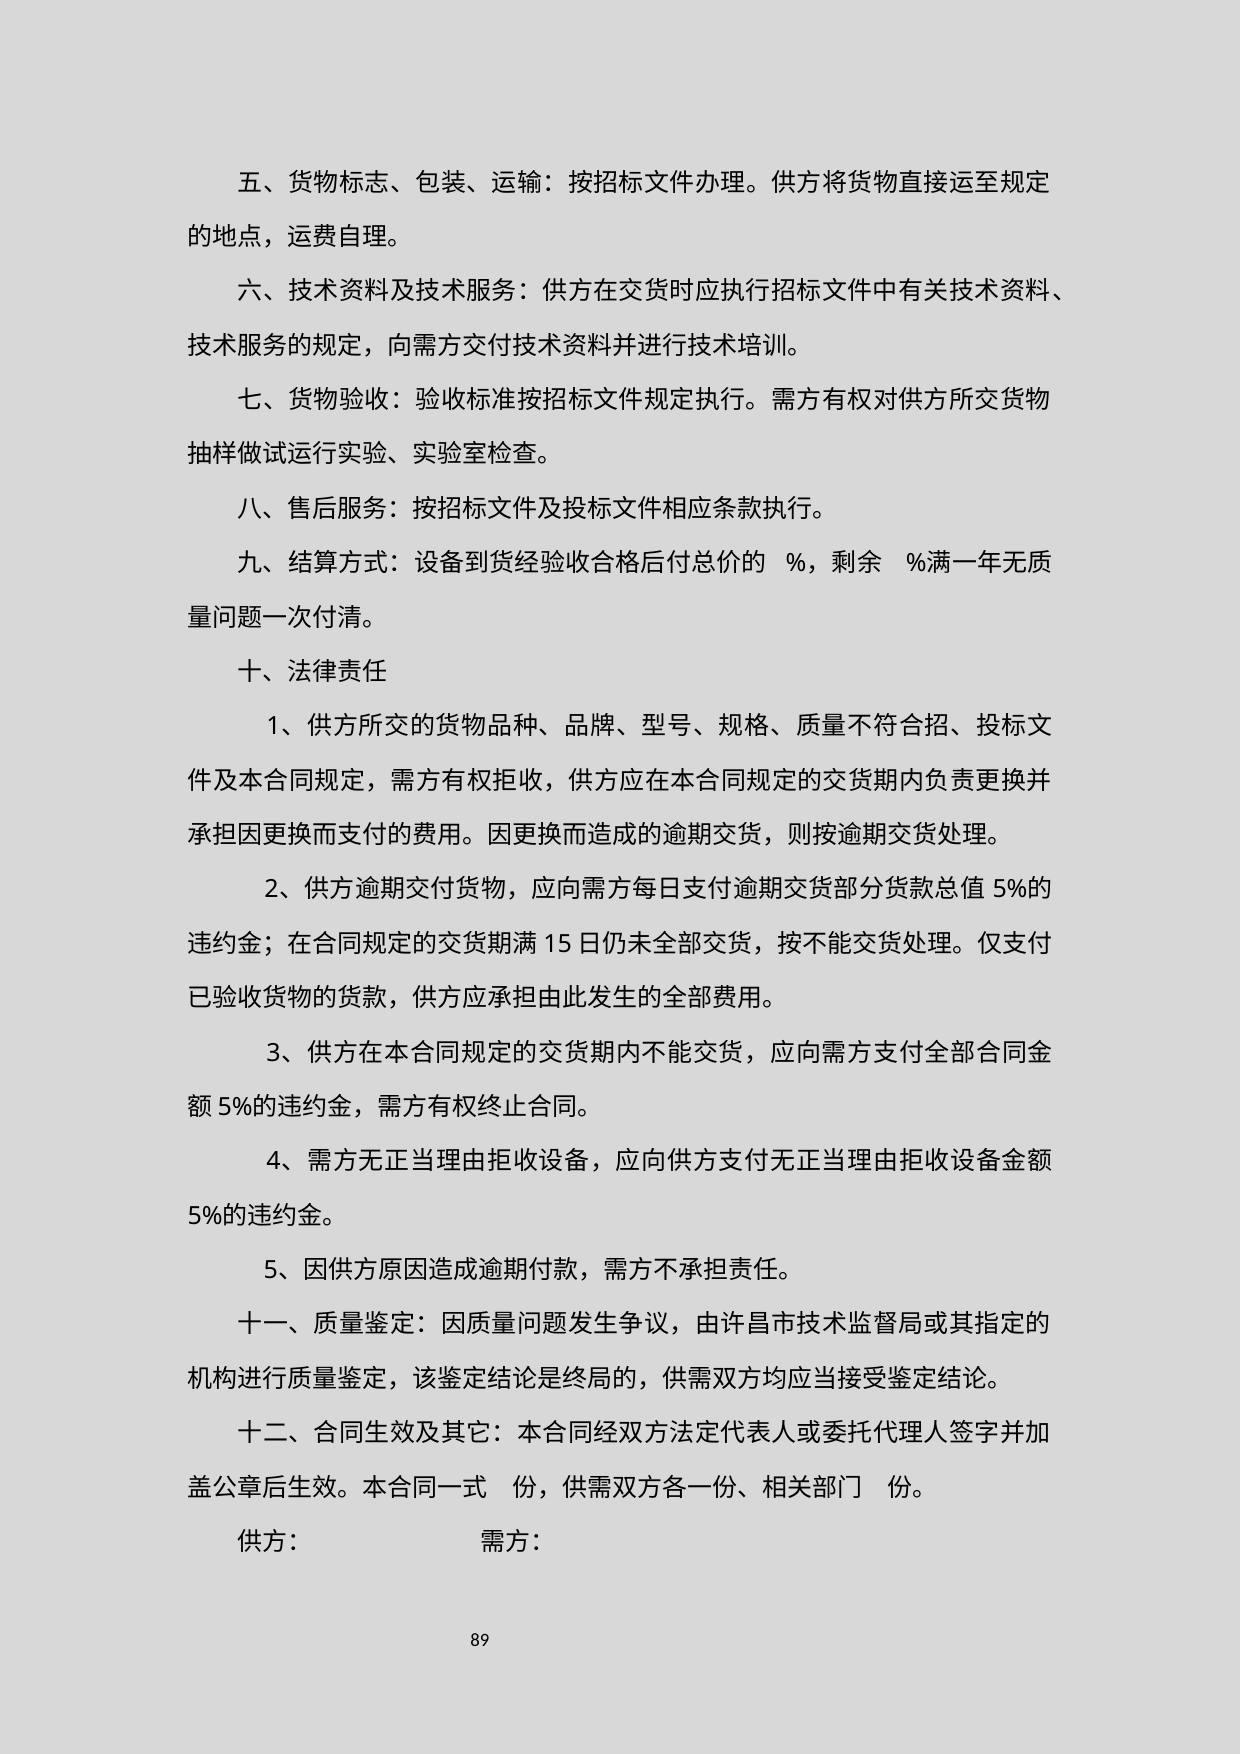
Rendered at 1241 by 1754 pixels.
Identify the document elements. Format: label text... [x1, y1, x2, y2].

text 十、法律责任 [187, 651, 1053, 688]
text 2、供方逾期交付货物，应向需方每日支付逾期交货部分货款总值5%的违约金；在合同规定的交货期满15日仍未全部交货，按不能交货处理。仅支付已验收货物的货款，供方应承担由此发生的全部费用。 [187, 869, 1053, 1014]
text 十二、合同生效及其它：本合同经双方法定代表人或委托代理人签字并加盖公章后生效。本合同一式 份，供需双方各一份、相关部门 份。 [187, 1413, 1053, 1503]
text 六、技术资料及技术服务：供方在交货时应执行招标文件中有关技术资料、技术服务的规定，向需方交付技术资料并进行技术培训。 [187, 271, 1053, 361]
text 1、供方所交的货物品种、品牌、型号、规格、质量不符合招、投标文件及本合同规定，需方有权拒收，供方应在本合同规定的交货期内负责更换并承担因更换而支付的费用。因更换而造成的逾期交货，则按逾期交货处理。 [187, 706, 1053, 851]
text 供方： 需方： [187, 1521, 1053, 1558]
text 七、货物验收：验收标准按招标文件规定执行。需方有权对供方所交货物抽样做试运行实验、实验室检查。 [187, 379, 1053, 470]
text 八、售后服务：按招标文件及投标文件相应条款执行。 [187, 488, 1053, 524]
text 3、供方在本合同规定的交货期内不能交货，应向需方支付全部合同金额5%的违约金，需方有权终止合同。 [187, 1032, 1053, 1123]
text 4、需方无正当理由拒收设备，应向供方支付无正当理由拒收设备金额5%的违约金。 [187, 1141, 1053, 1231]
text 十一、质量鉴定：因质量问题发生争议，由许昌市技术监督局或其指定的机构进行质量鉴定，该鉴定结论是终局的，供需双方均应当接受鉴定结论。 [187, 1304, 1053, 1394]
text 五、货物标志、包装、运输：按招标文件办理。供方将货物直接运至规定的地点，运费自理。 [187, 162, 1053, 253]
text 九、结算方式：设备到货经验收合格后付总价的 %，剩余 %满一年无质量问题一次付清。 [187, 543, 1053, 633]
text 5、因供方原因造成逾期付款，需方不承担责任。 [187, 1249, 1053, 1286]
